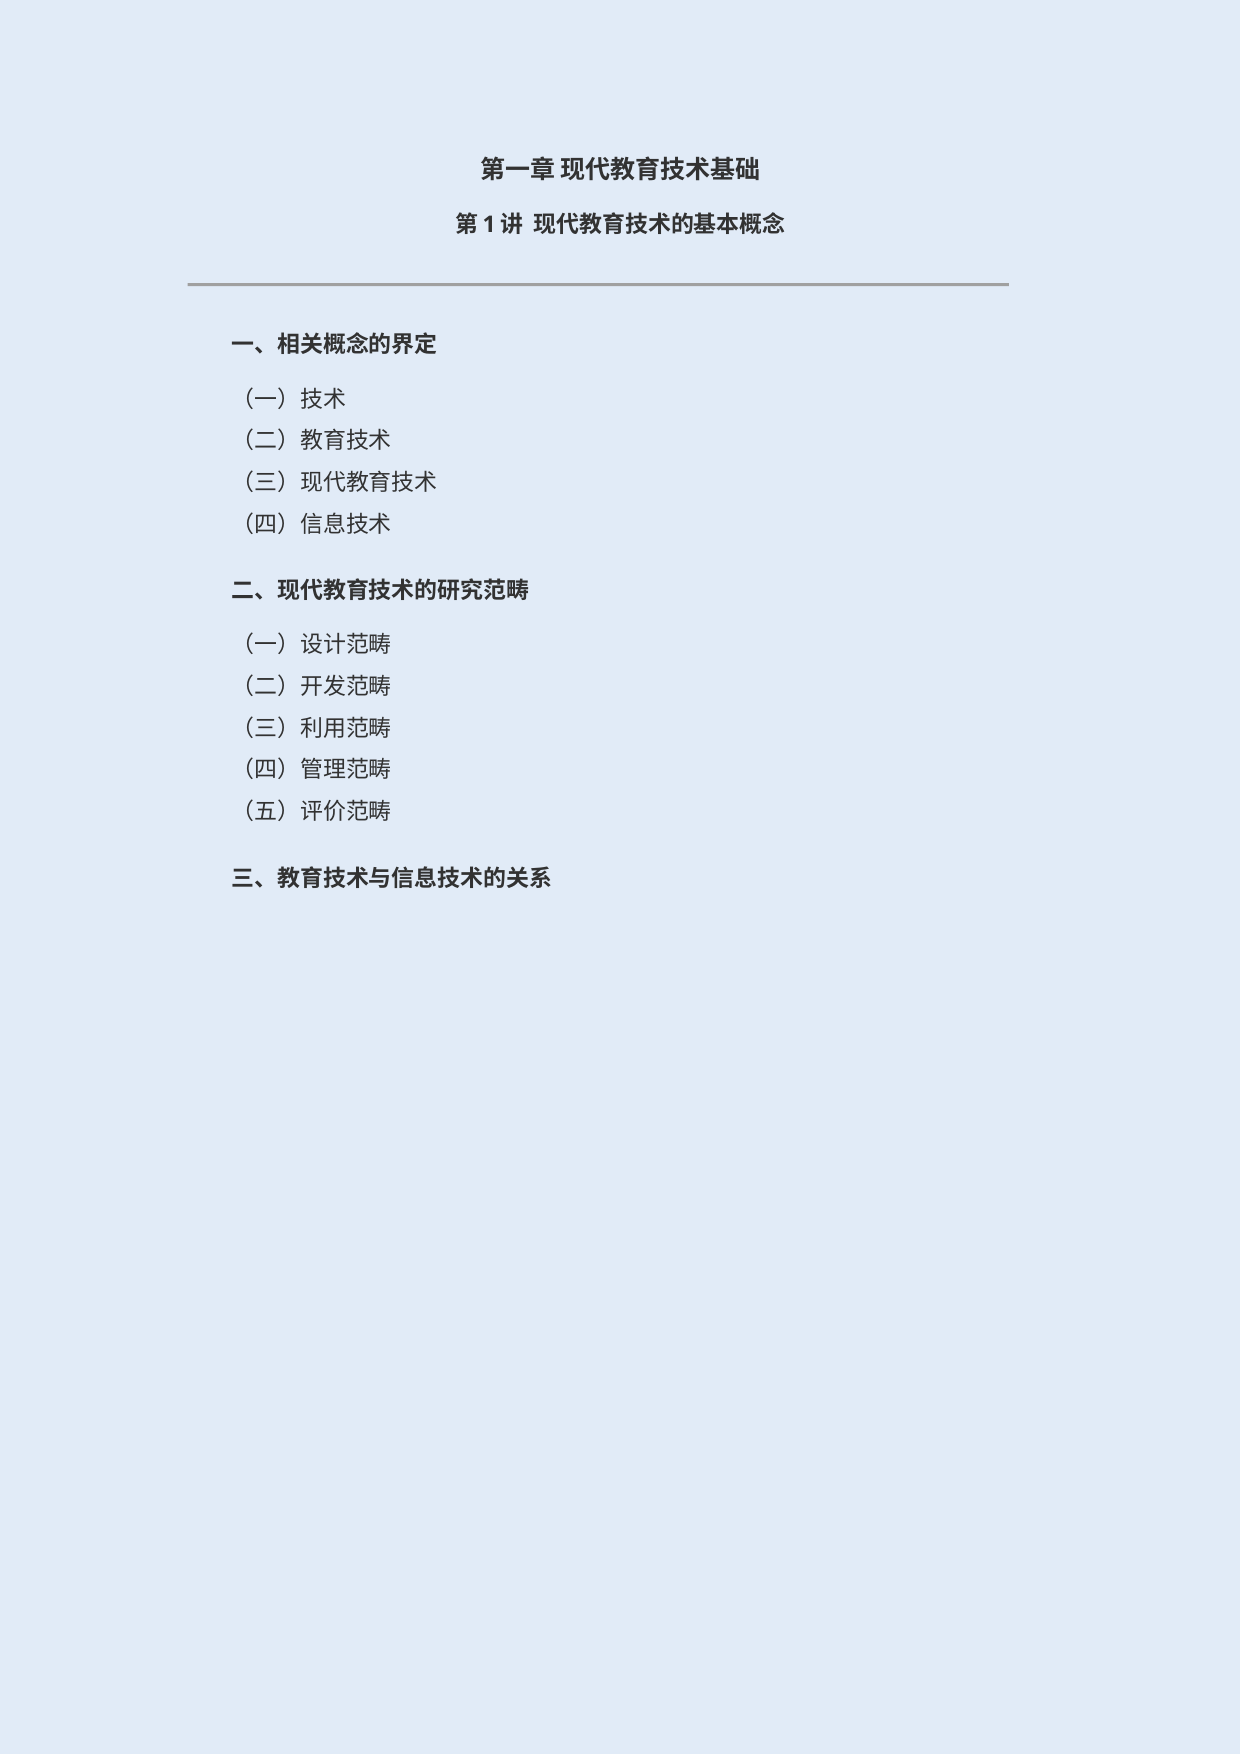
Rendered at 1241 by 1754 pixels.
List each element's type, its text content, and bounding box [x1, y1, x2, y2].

text （三）利用范畴 [231, 703, 1053, 744]
text 三、教育技术与信息技术的关系 [231, 853, 1053, 894]
text 第1讲 现代教育技术的基本概念 [187, 199, 1053, 240]
text （四）管理范畴 [231, 744, 1053, 786]
text 第一章 现代教育技术基础 [187, 150, 1053, 186]
text （二）开发范畴 [231, 661, 1053, 703]
text 二、现代教育技术的研究范畴 [231, 565, 1053, 607]
text （五）评价范畴 [231, 786, 1053, 828]
text 一、相关概念的界定 [231, 319, 1053, 361]
text （三）现代教育技术 [231, 457, 1053, 499]
text （二）教育技术 [231, 415, 1053, 457]
text （四）信息技术 [231, 499, 1053, 540]
text （一）技术 [231, 374, 1053, 415]
text （一）设计范畴 [231, 619, 1053, 661]
